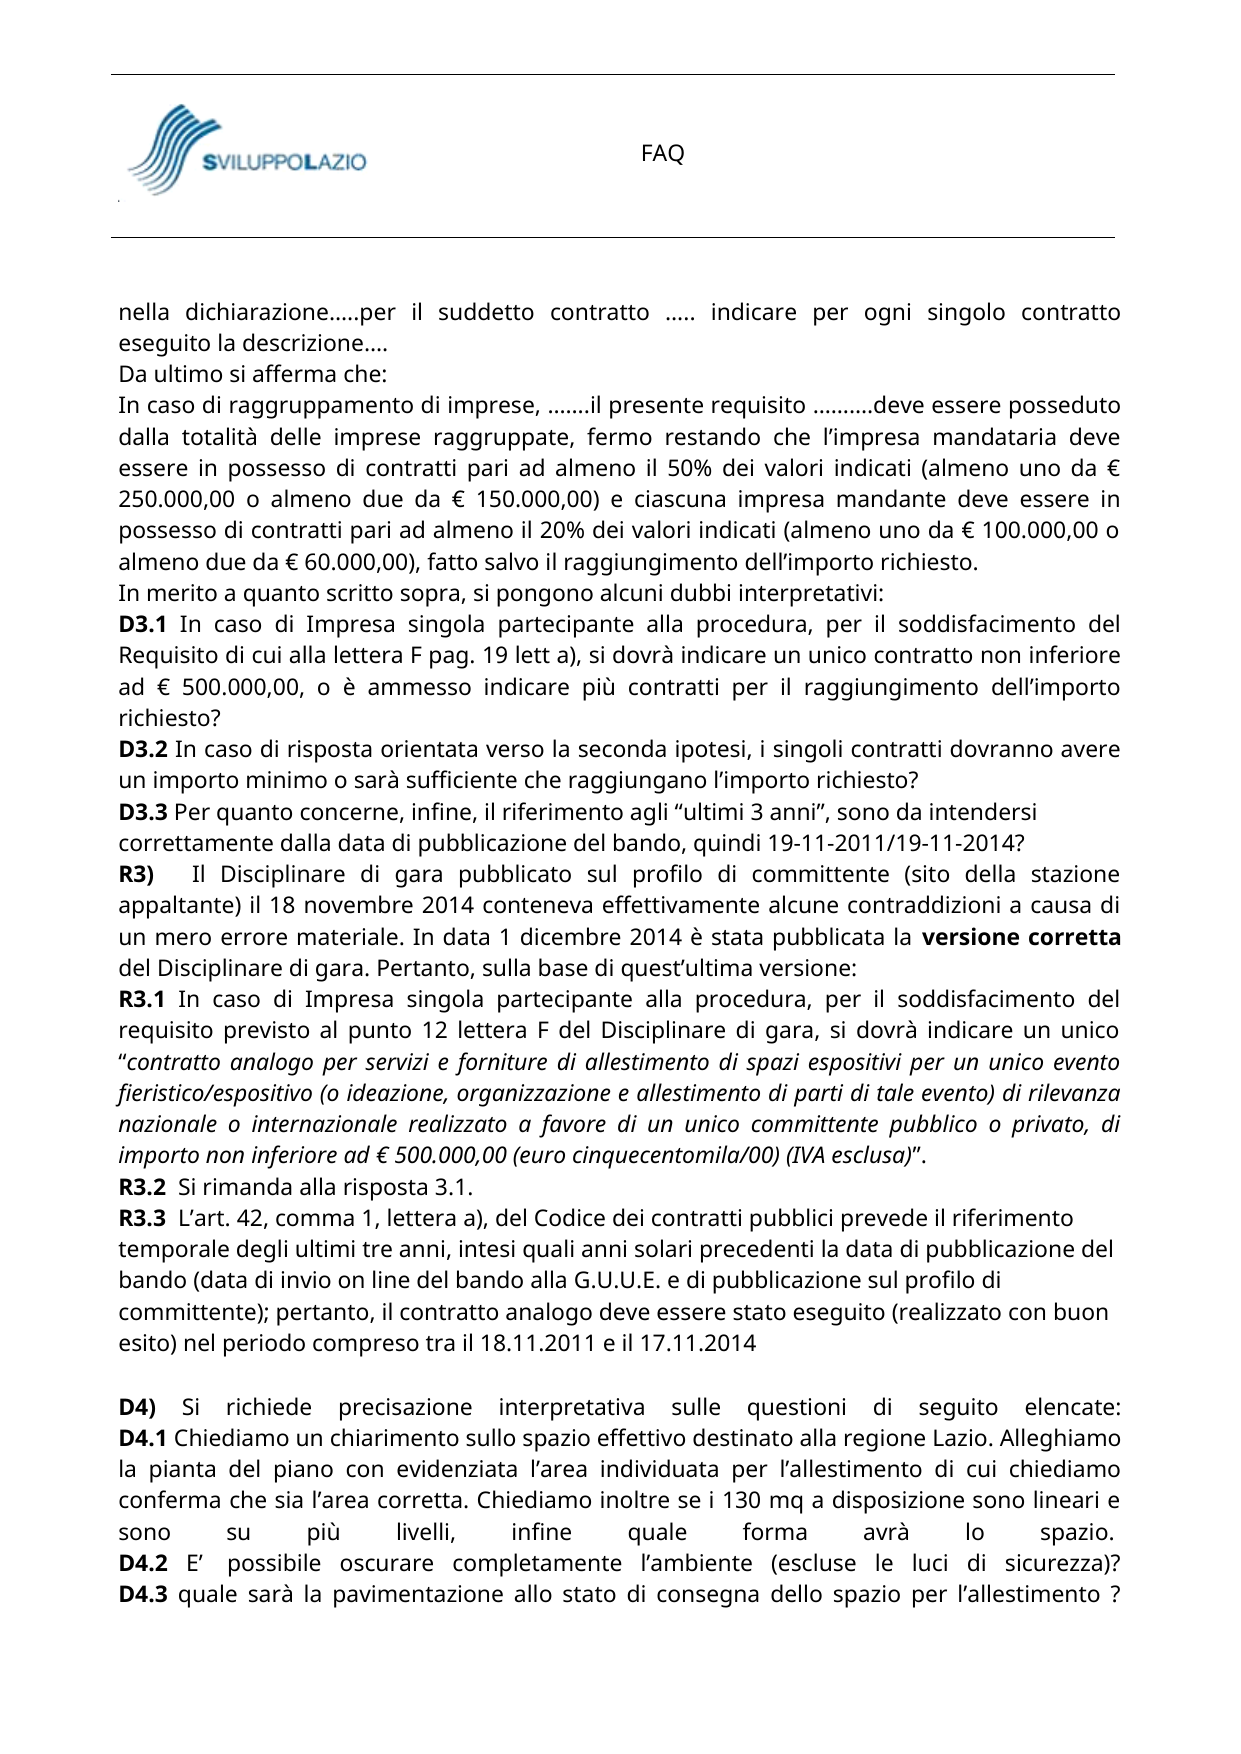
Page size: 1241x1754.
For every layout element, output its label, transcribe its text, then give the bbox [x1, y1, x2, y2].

text R3) Il Disciplinare di gara pubblicato sul profilo di committente (sito della stazione appaltante) il 18 novembre 2014 conteneva effettivamente alcune contraddizioni a causa di un mero errore materiale. In data 1 dicembre 2014 è stata pubblicata la versione corretta del Disciplinare di gara. Pertanto, sulla base di quest’ultima versione: [118, 858, 1122, 983]
text D3.2 In caso di risposta orientata verso la seconda ipotesi, i singoli contratti dovranno avere un importo minimo o sarà sufficiente che raggiungano l’importo richiesto? [118, 733, 1122, 795]
text D3.3 Per quanto concerne, infine, il riferimento agli “ultimi 3 anni”, sono da intendersi correttamente dalla data di pubblicazione del bando, quindi 19-11-2011/19-11-2014? [118, 795, 1122, 858]
picture [118, 103, 379, 202]
text R3.1 In caso di Impresa singola partecipante alla procedura, per il soddisfacimento del requisito previsto al punto 12 lettera F del Disciplinare di gara, si dovrà indicare un unico “contratto analogo per servizi e forniture di allestimento di spazi espositivi per un unico evento fieristico/espositivo (o ideazione, organizzazione e allestimento di parti di tale evento) di rilevanza nazionale o internazionale realizzato a favore di un unico committente pubblico o privato, di importo non inferiore ad € 500.000,00 (euro cinquecentomila/00) (IVA esclusa)”. [118, 983, 1122, 1170]
text In caso di raggruppamento di imprese, …….il presente requisito ……….deve essere posseduto dalla totalità delle imprese raggruppate, fermo restando che l’impresa mandataria deve essere in possesso di contratti pari ad almeno il 50% dei valori indicati (almeno uno da € 250.000,00 o almeno due da € 150.000,00) e ciascuna impresa mandante deve essere in possesso di contratti pari ad almeno il 20% dei valori indicati (almeno uno da € 100.000,00 o almeno due da € 60.000,00), fatto salvo il raggiungimento dell’importo richiesto. [118, 389, 1122, 577]
text nella dichiarazione…..per il suddetto contratto ….. indicare per ogni singolo contratto eseguito la descrizione…. [118, 295, 1122, 358]
text D3.1 In caso di Impresa singola partecipante alla procedura, per il soddisfacimento del Requisito di cui alla lettera F pag. 19 lett a), si dovrà indicare un unico contratto non inferiore ad € 500.000,00, o è ammesso indicare più contratti per il raggiungimento dell’importo richiesto? [118, 608, 1122, 733]
text R3.2 Si rimanda alla risposta 3.1. [118, 1170, 1122, 1202]
text Da ultimo si afferma che: [118, 358, 1122, 389]
text In merito a quanto scritto sopra, si pongono alcuni dubbi interpretativi: [118, 577, 1122, 608]
text R3.3 L’art. 42, comma 1, lettera a), del Codice dei contratti pubblici prevede il riferimento temporale degli ultimi tre anni, intesi quali anni solari precedenti la data di pubblicazione del bando (data di invio on line del bando alla G.U.U.E. e di pubblicazione sul profilo di committente); pertanto, il contratto analogo deve essere stato eseguito (realizzato con buon esito) nel periodo compreso tra il 18.11.2011 e il 17.11.2014 [118, 1202, 1122, 1358]
